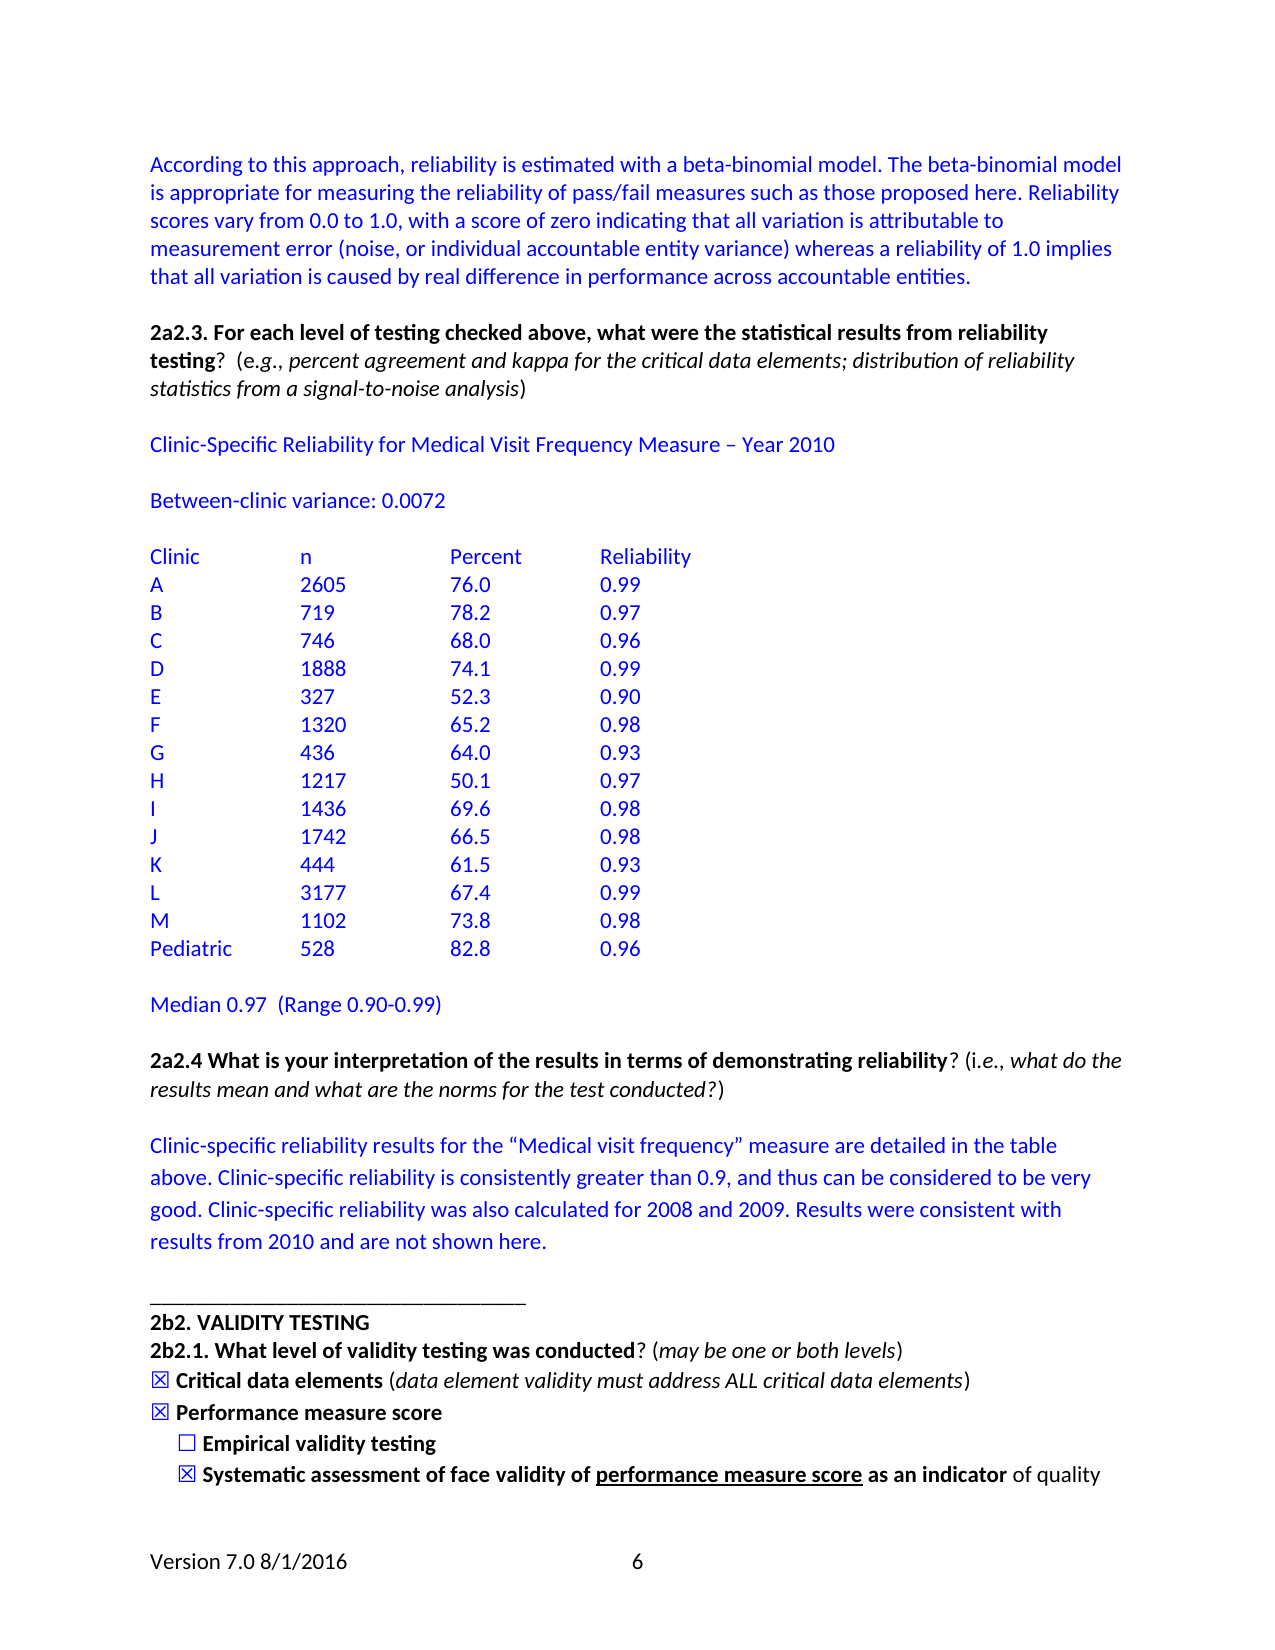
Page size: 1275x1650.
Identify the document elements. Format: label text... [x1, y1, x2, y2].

text G 436 64.0 0.93 [150, 738, 1125, 766]
text 2b2. VALIDITY TESTING [150, 1308, 1125, 1336]
text Median 0.97 (Range 0.90-0.99) [150, 991, 1125, 1019]
text K 444 61.5 0.93 [150, 851, 1125, 878]
text _________________________________ [150, 1280, 1125, 1308]
text D 1888 74.1 0.99 [150, 654, 1125, 682]
text F 1320 65.2 0.98 [150, 710, 1125, 738]
text 2a2.3. For each level of testing checked above, what were the statistical results from reliability testing? (e.g., percent agreement and kappa for the critical data elements; distribution of reliability statistics from a signal-to-noise analysis) [150, 318, 1125, 430]
text H 1217 50.1 0.97 [150, 766, 1125, 794]
text Clinic-specific reliability results for the “Medical visit frequency” measure are detailed in the table above. Clinic-specific reliability is consistently greater than 0.9, and thus can be considered to be very good. Clinic-specific reliability was also calculated for 2008 and 2009. Results were consistent with results from 2010 and are not shown here. [150, 1131, 1125, 1255]
text Performance measure score [150, 1396, 1125, 1427]
text Between-clinic variance: 0.0072 [150, 486, 1125, 514]
text Clinic n Percent Reliability [150, 542, 1125, 570]
text E 327 52.3 0.90 [150, 682, 1125, 710]
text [177, 1427, 1125, 1489]
text A 2605 76.0 0.99 [150, 570, 1125, 598]
text Pediatric 528 82.8 0.96 [150, 934, 1125, 963]
text C 746 68.0 0.96 [150, 626, 1125, 654]
text 2b2.1. What level of validity testing was conducted? (may be one or both levels) Critical data elements (data element validity must address ALL critical data elements) [150, 1336, 1125, 1396]
text L 3177 67.4 0.99 [150, 878, 1125, 907]
text 2a2.4 What is your interpretation of the results in terms of demonstrating reliability? (i.e., what do the results mean and what are the norms for the test conducted?) [150, 1047, 1125, 1131]
text B 719 78.2 0.97 [150, 598, 1125, 626]
text I 1436 69.6 0.98 [150, 794, 1125, 822]
text Clinic-Specific Reliability for Medical Visit Frequency Measure – Year 2010 [150, 430, 1125, 458]
text J 1742 66.5 0.98 [150, 822, 1125, 851]
text M 1102 73.8 0.98 [150, 907, 1125, 934]
text According to this approach, reliability is estimated with a beta-binomial model. The beta-binomial model is appropriate for measuring the reliability of pass/fail measures such as those proposed here. Reliability scores vary from 0.0 to 1.0, with a score of zero indicating that all variation is attributable to measurement error (noise, or individual accountable entity variance) whereas a reliability of 1.0 implies that all variation is caused by real difference in performance across accountable entities. [150, 150, 1125, 290]
